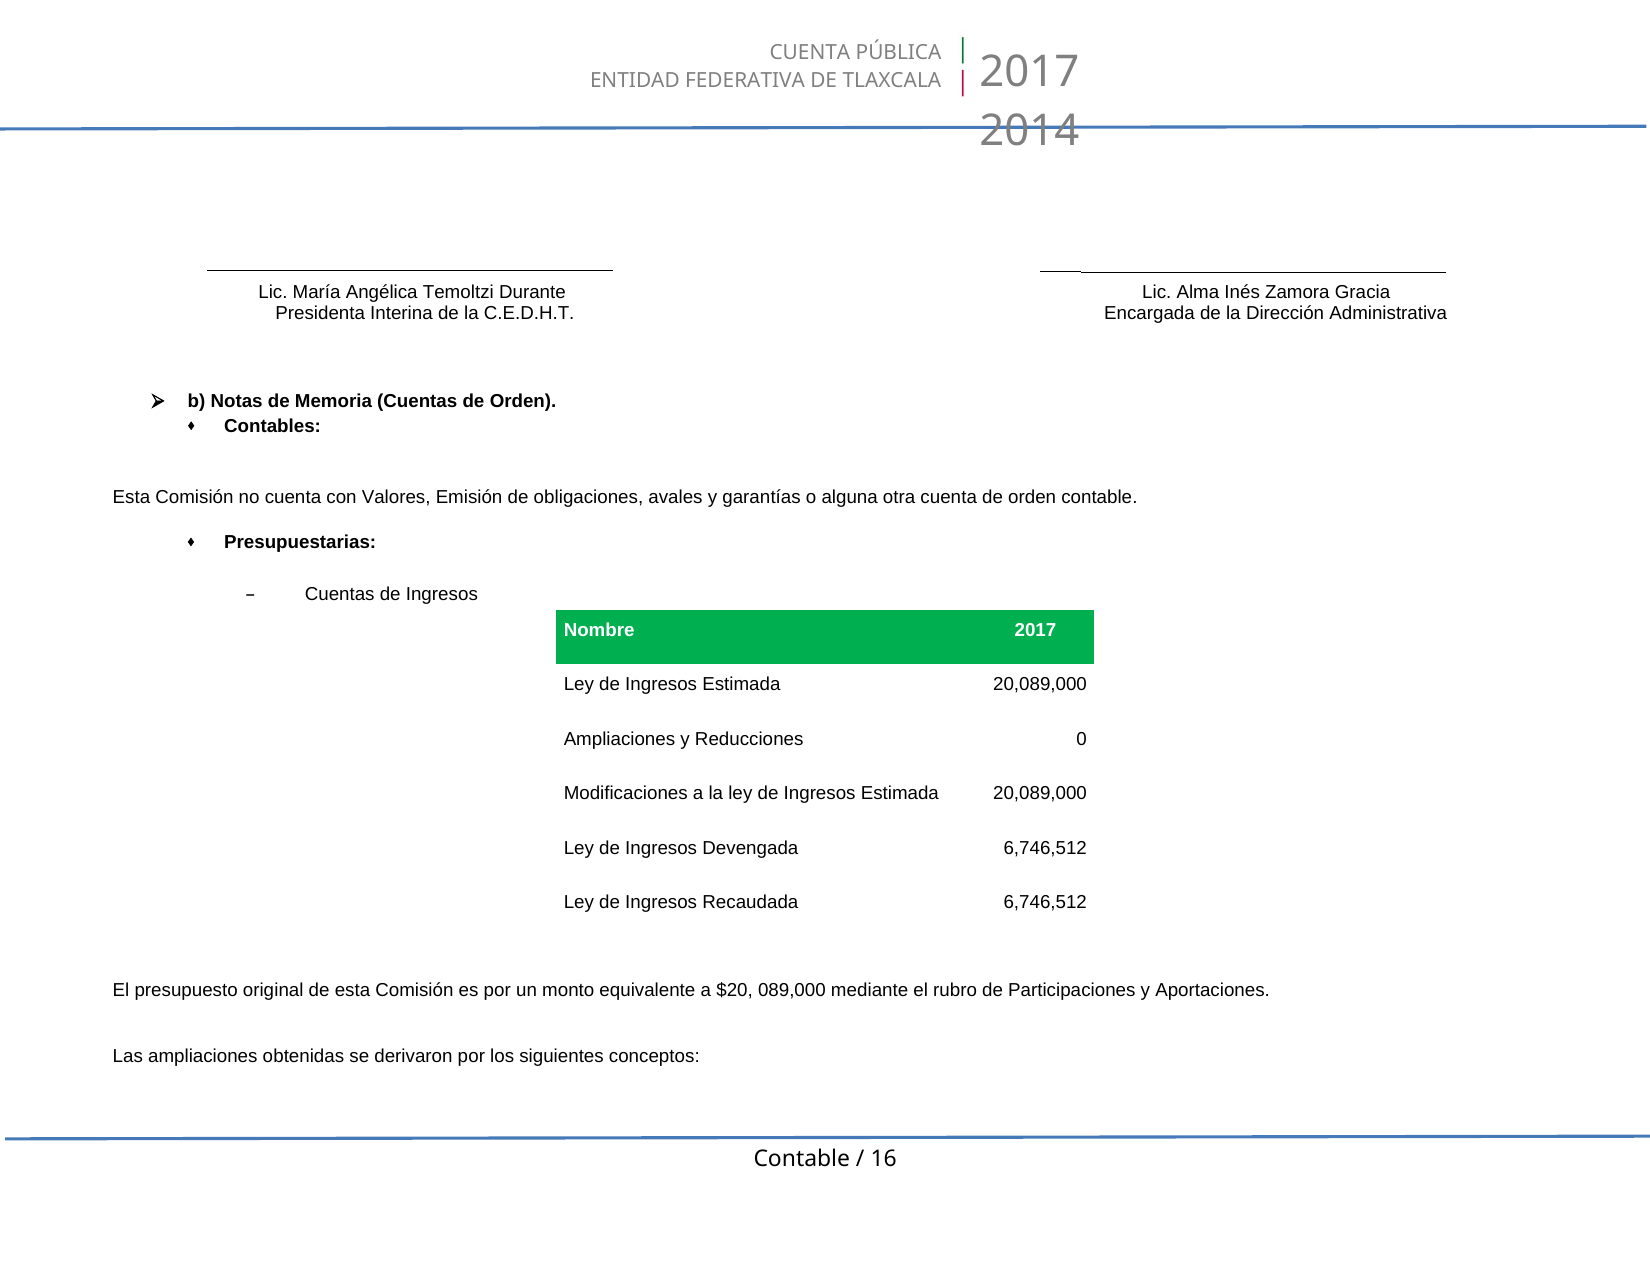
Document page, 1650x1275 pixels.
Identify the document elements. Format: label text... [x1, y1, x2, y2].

list b) Notas de Memoria (Cuentas de Orden). [150, 390, 1537, 412]
table_cell 6,746,512 [977, 883, 1094, 937]
table_cell 20,089,000 [977, 774, 1094, 828]
list Cuentas de Ingresos [245, 581, 1537, 606]
table_cell 0 [977, 719, 1094, 774]
picture [956, 28, 974, 100]
text El presupuesto original de esta Comisión es por un monto equivalente a $20, 089,000 mediante el rubro de Participaciones y Aportaciones. [112, 979, 1537, 1001]
table_cell 6,746,512 [977, 828, 1094, 883]
table_cell Modificaciones a la ley de Ingresos Estimada [556, 774, 977, 828]
text Lic. María Angélica Temoltzi Durante Lic. Alma Inés Zamora Gracia Presidenta Interina de la C.E.D.H.T. Encargada de la Dirección Administrativa [112, 280, 1537, 323]
text Las ampliaciones obtenidas se derivaron por los siguientes conceptos: [112, 1045, 1537, 1067]
table_cell Ley de Ingresos Estimada [556, 665, 977, 719]
table_cell 20,089,000 [977, 665, 1094, 719]
table_header Nombre [556, 610, 977, 664]
list Contables: [187, 415, 1537, 437]
text Esta Comisión no cuenta con Valores, Emisión de obligaciones, avales y garantías o alguna otra cuenta de orden contable. [112, 485, 1537, 507]
list Presupuestarias: [186, 531, 1537, 553]
table_cell Ley de Ingresos Devengada [556, 828, 977, 883]
table_cell Ampliaciones y Reducciones [556, 719, 977, 774]
table_header 2017 [977, 610, 1094, 664]
table_cell Ley de Ingresos Recaudada [556, 883, 977, 937]
